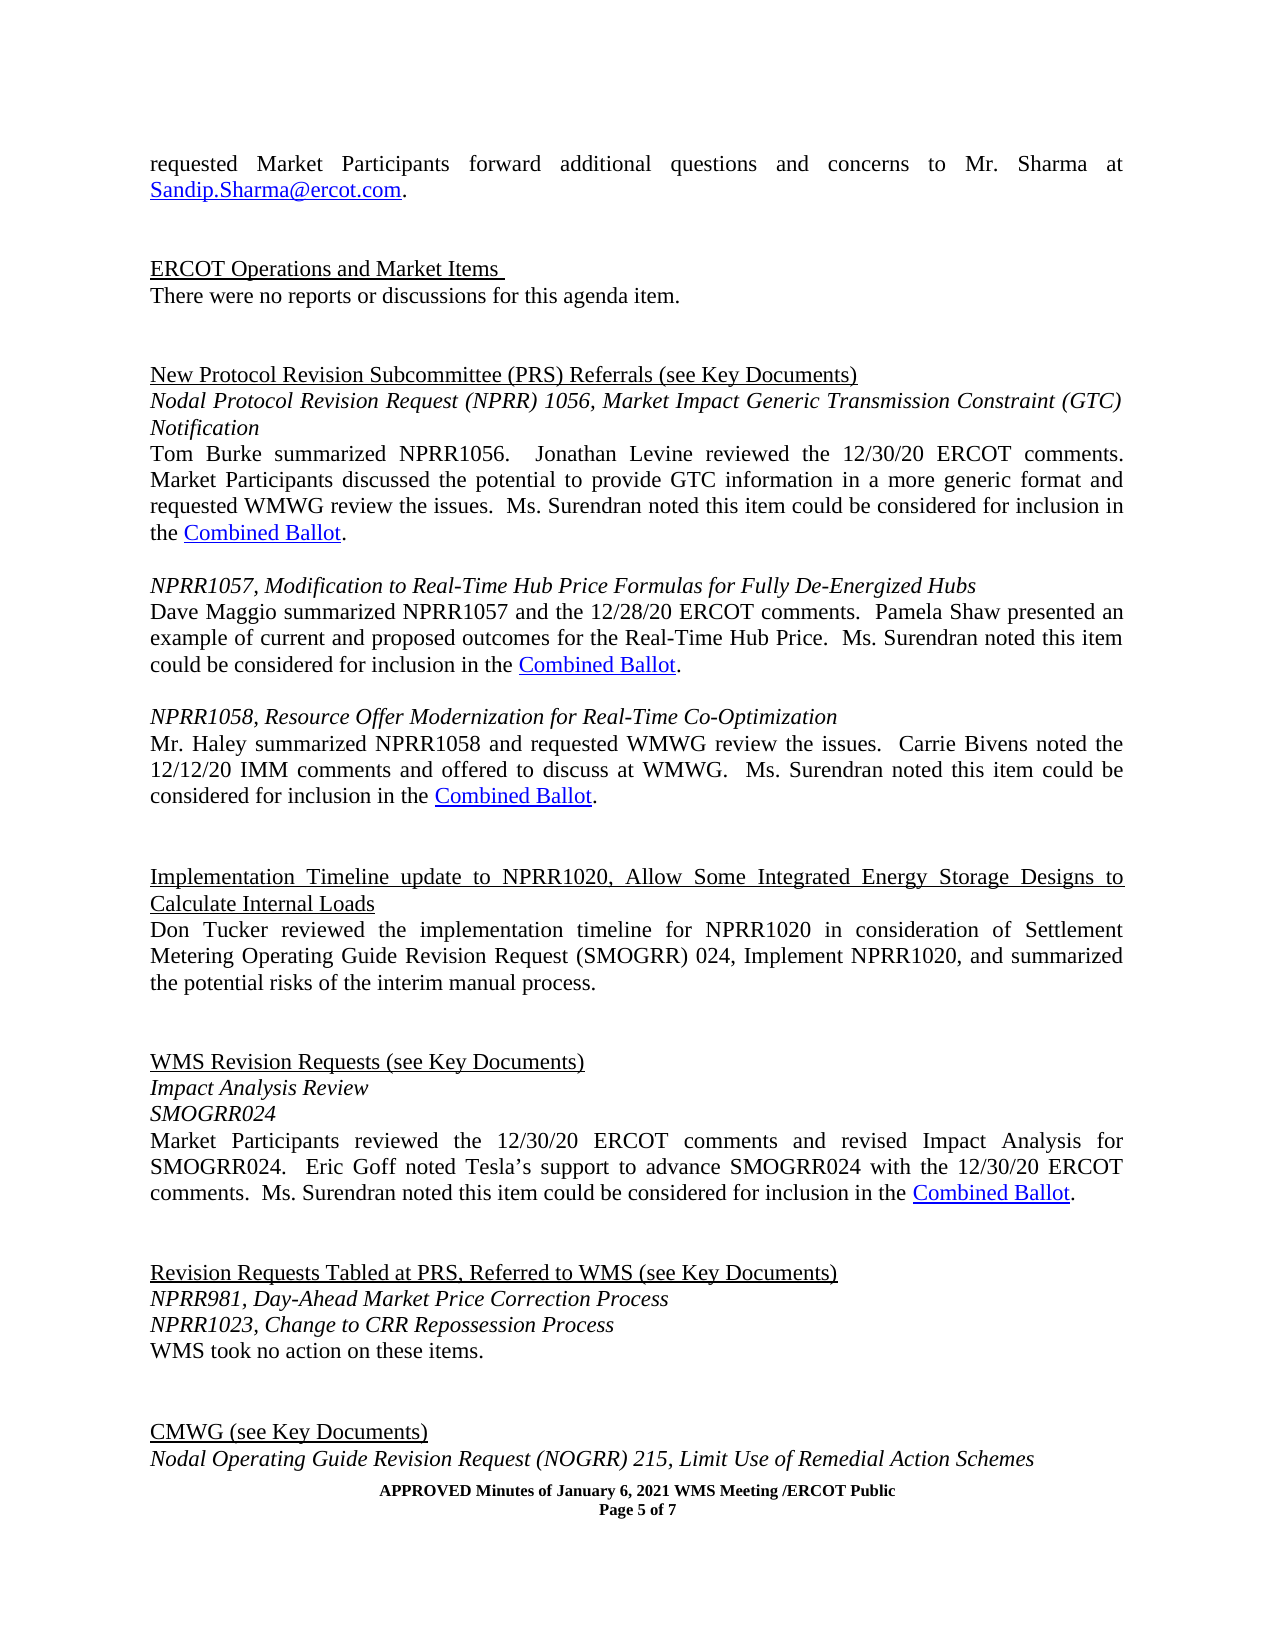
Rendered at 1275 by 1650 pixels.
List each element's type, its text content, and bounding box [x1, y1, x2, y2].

text WMS took no action on these items. [150, 1338, 1125, 1364]
text Don Tucker reviewed the implementation timeline for NPRR1020 in consideration of Settlement Metering Operating Guide Revision Request (SMOGRR) 024, Implement NPRR1020, and summarized the potential risks of the interim manual process. [150, 916, 1125, 995]
text NPRR1057, Modification to Real-Time Hub Price Formulas for Fully De-Energized Hubs [150, 572, 1125, 598]
text New Protocol Revision Subcommittee (PRS) Referrals (see Key Documents) [150, 361, 1125, 387]
text Tom Burke summarized NPRR1056. Jonathan Levine reviewed the 12/30/20 ERCOT comments. Market Participants discussed the potential to provide GTC information in a more generic format and requested WMWG review the issues. Ms. Surendran noted this item could be considered for inclusion in the Combined Ballot. [150, 440, 1125, 545]
text Implementation Timeline update to NPRR1020, Allow Some Integrated Energy Storage Designs to Calculate Internal Loads [150, 863, 1125, 886]
text Impact Analysis Review [150, 1074, 1125, 1100]
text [150, 150, 1125, 203]
text NPRR981, Day-Ahead Market Price Correction Process [150, 1285, 1125, 1311]
text CMWG (see Key Documents) [150, 1418, 1125, 1445]
text Mr. Haley summarized NPRR1058 and requested WMWG review the issues. Carrie Bivens noted the 12/12/20 IMM comments and offered to discuss at WMWG. Ms. Surendran noted this item could be considered for inclusion in the Combined Ballot. [150, 730, 1125, 809]
text There were no reports or discussions for this agenda item. [150, 282, 1125, 308]
text WMS Revision Requests (see Key Documents) [150, 1048, 1125, 1074]
text Nodal Protocol Revision Request (NPRR) 1056, Market Impact Generic Transmission Constraint (GTC) Notification [150, 387, 1125, 440]
text NPRR1058, Resource Offer Modernization for Real-Time Co-Optimization [150, 703, 1125, 730]
text Market Participants reviewed the 12/30/20 ERCOT comments and revised Impact Analysis for SMOGRR024. Eric Goff noted Tesla’s support to advance SMOGRR024 with the 12/30/20 ERCOT comments. Ms. Surendran noted this item could be considered for inclusion in the Combined Ballot. [150, 1127, 1125, 1206]
text SMOGRR024 [150, 1100, 1125, 1127]
text Nodal Operating Guide Revision Request (NOGRR) 215, Limit Use of Remedial Action Schemes [150, 1445, 1125, 1471]
text Implementation Timeline update to NPRR1020, Allow Some Integrated Energy Storage Designs to Calculate Internal Loads [150, 887, 1125, 916]
text NPRR1023, Change to CRR Repossession Process [150, 1311, 1125, 1338]
text Revision Requests Tabled at PRS, Referred to WMS (see Key Documents) [150, 1258, 1125, 1285]
text ERCOT Operations and Market Items [150, 255, 1125, 282]
text Dave Maggio summarized NPRR1057 and the 12/28/20 ERCOT comments. Pamela Shaw presented an example of current and proposed outcomes for the Real-Time Hub Price. Ms. Surendran noted this item could be considered for inclusion in the Combined Ballot. [150, 598, 1125, 677]
